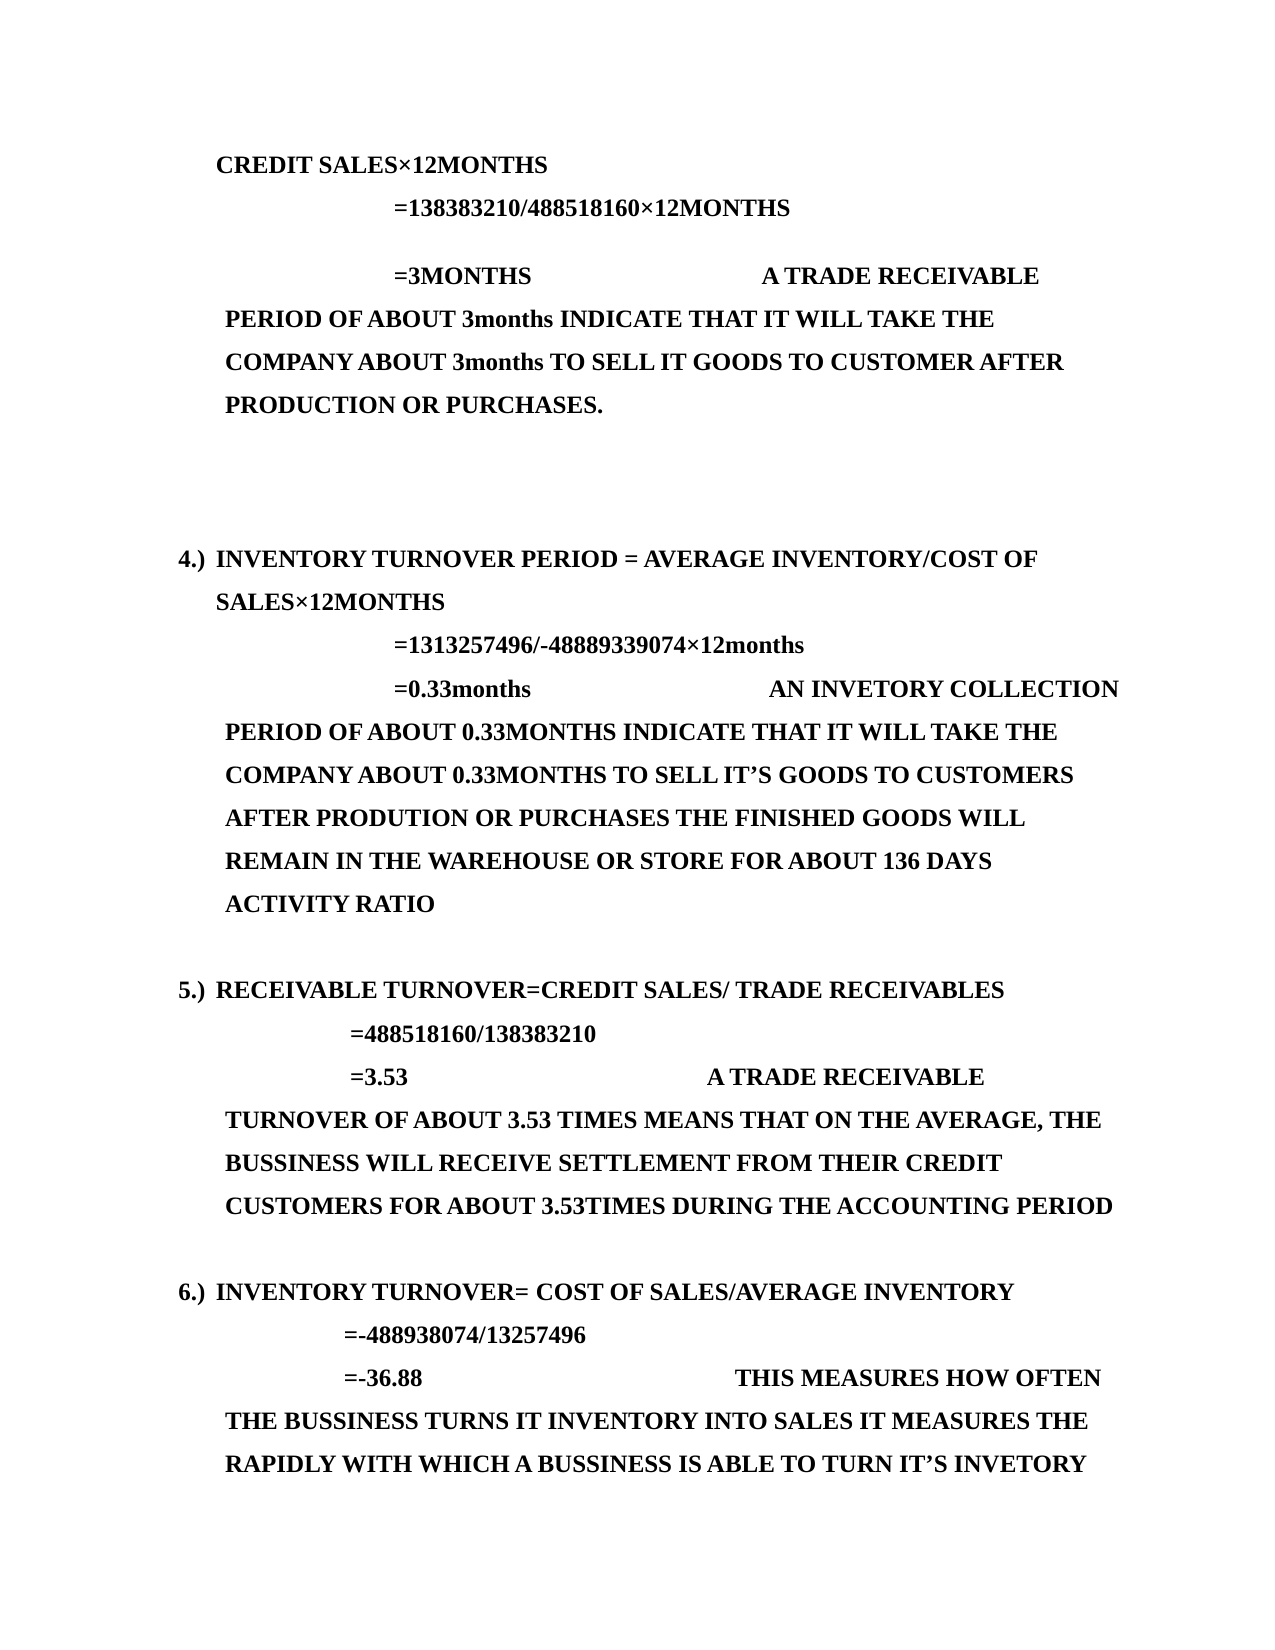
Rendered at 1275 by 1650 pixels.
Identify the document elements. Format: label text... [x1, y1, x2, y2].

list INVENTORY TURNOVER= COST OF SALES/AVERAGE INVENTORY [178, 1277, 1125, 1305]
list ACTIVITY RATIO [225, 889, 1125, 918]
list =488518160/138383210 [225, 1019, 1125, 1047]
list =-488938074/13257496 [225, 1320, 1125, 1348]
list =138383210/488518160×12MONTHS [225, 193, 1125, 222]
text =3MONTHS A TRADE RECEIVABLE PERIOD OF ABOUT 3months INDICATE THAT IT WILL TAKE THE COMPANY ABOUT 3months TO SELL IT GOODS TO CUSTOMER AFTER PRODUCTION OR PURCHASES. [225, 261, 1125, 419]
list =0.33months AN INVETORY COLLECTION PERIOD OF ABOUT 0.33MONTHS INDICATE THAT IT WILL TAKE THE COMPANY ABOUT 0.33MONTHS TO SELL IT’S GOODS TO CUSTOMERS AFTER PRODUTION OR PURCHASES THE FINISHED GOODS WILL REMAIN IN THE WAREHOUSE OR STORE FOR ABOUT 136 DAYS [225, 674, 1125, 875]
list =3.53 A TRADE RECEIVABLE TURNOVER OF ABOUT 3.53 TIMES MEANS THAT ON THE AVERAGE, THE BUSSINESS WILL RECEIVE SETTLEMENT FROM THEIR CREDIT CUSTOMERS FOR ABOUT 3.53TIMES DURING THE ACCOUNTING PERIOD [225, 1062, 1125, 1220]
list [225, 1363, 1125, 1478]
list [178, 150, 1125, 179]
list INVENTORY TURNOVER PERIOD = AVERAGE INVENTORY/COST OF SALES×12MONTHS [178, 544, 1125, 616]
list RECEIVABLE TURNOVER=CREDIT SALES/ TRADE RECEIVABLES [178, 976, 1125, 1004]
list =1313257496/-48889339074×12months [225, 631, 1125, 659]
